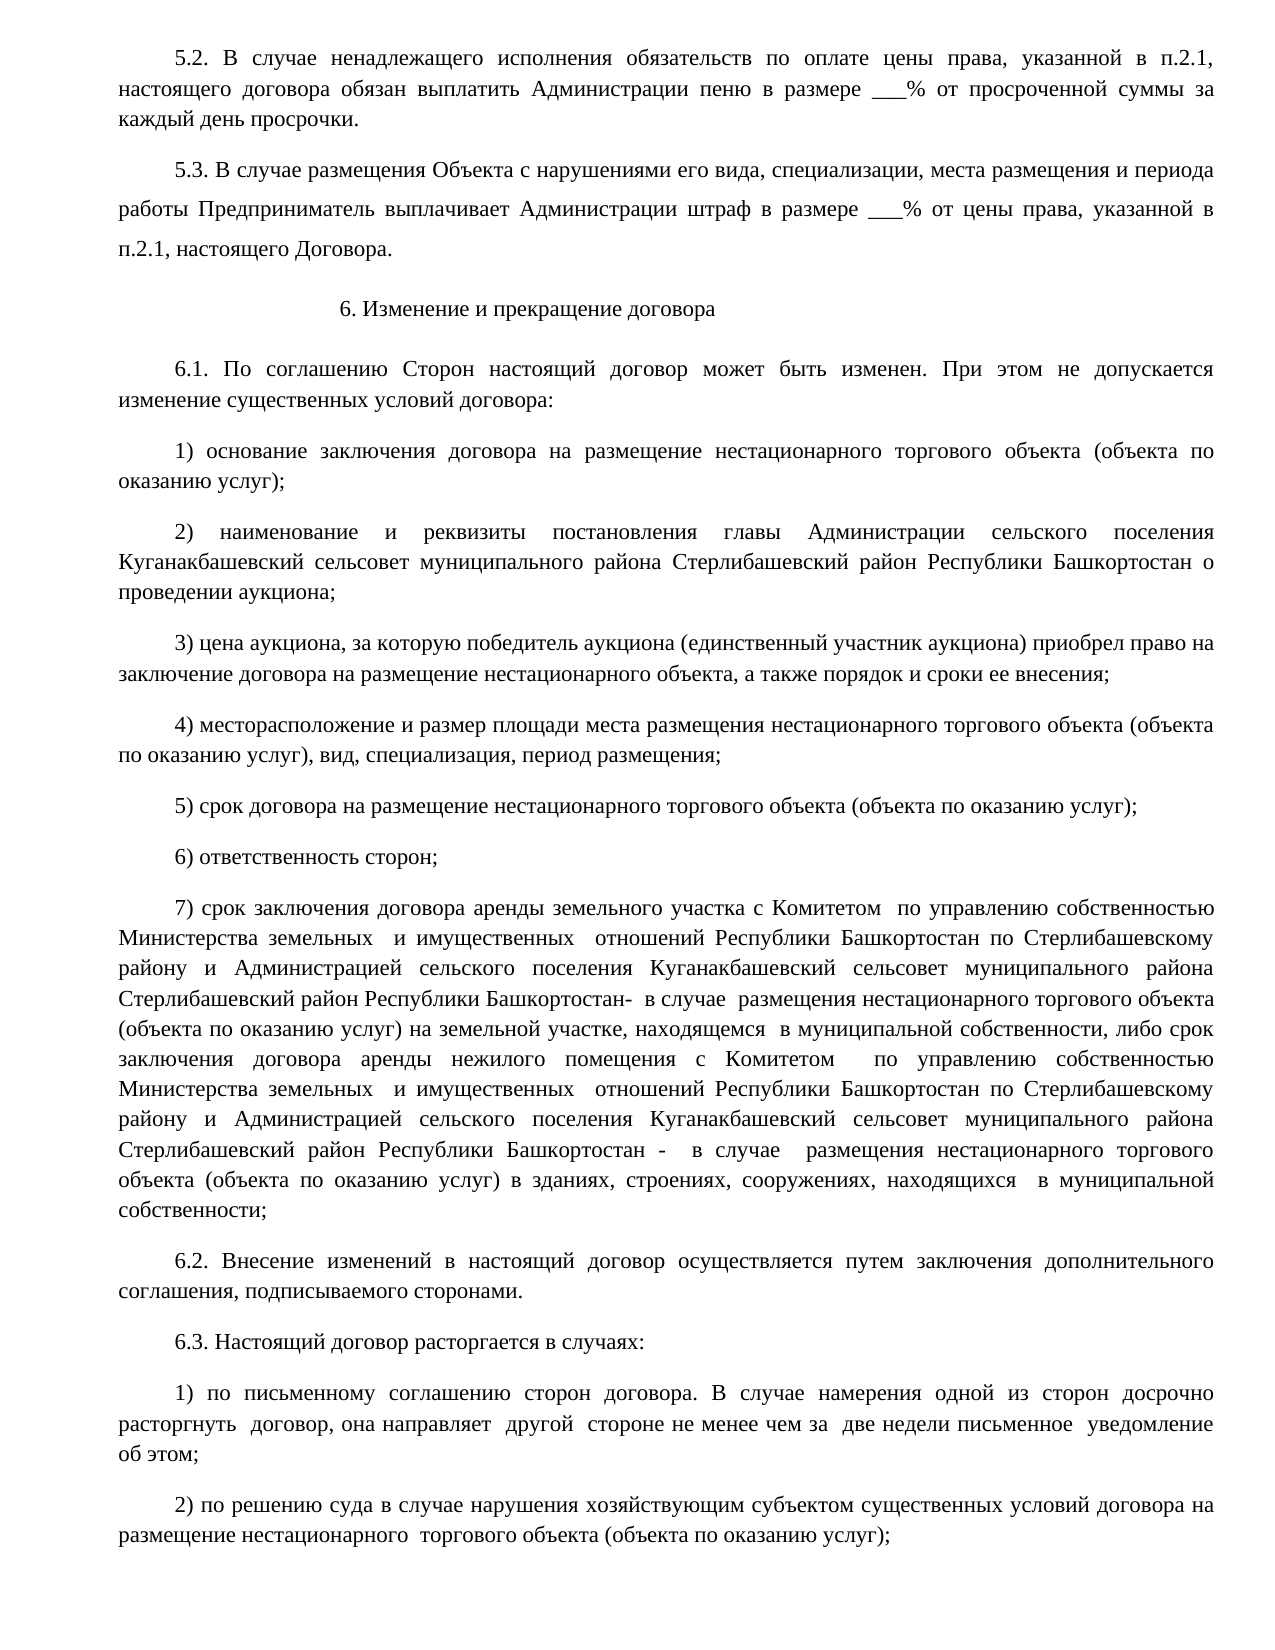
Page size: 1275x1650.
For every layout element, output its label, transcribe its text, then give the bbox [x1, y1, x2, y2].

text 2) наименование и реквизиты постановления главы Администрации сельского поселения Куганакбашевский сельсовет муниципального района Стерлибашевский район Республики Башкортостан о проведении аукциона; [118, 518, 1216, 605]
text 6) ответственность сторон; [118, 843, 1216, 869]
text 7) срок заключения договора аренды земельного участка с Комитетом по управлению собственностью Министерства земельных и имущественных отношений Республики Башкортостан по Стерлибашевскому району и Администрацией сельского поселения Куганакбашевский сельсовет муниципального района Стерлибашевский район Республики Башкортостан- в случае размещения нестационарного торгового объекта (объекта по оказанию услуг) на земельной участке, находящемся в муниципальной собственности, либо срок заключения договора аренды нежилого помещения с Комитетом по управлению собственностью Министерства земельных и имущественных отношений Республики Башкортостан по Стерлибашевскому району и Администрацией сельского поселения Куганакбашевский сельсовет муниципального района Стерлибашевский район Республики Башкортостан - в случае размещения нестационарного торгового объекта (объекта по оказанию услуг) в зданиях, строениях, сооружениях, находящихся в муниципальной собственности; [118, 894, 1216, 1222]
text 1) по письменному соглашению сторон договора. В случае намерения одной из сторон досрочно расторгнуть договор, она направляет другой стороне не менее чем за две недели письменное уведомление об этом; [118, 1379, 1216, 1466]
text 5) срок договора на размещение нестационарного торгового объекта (объекта по оказанию услуг); [118, 792, 1216, 818]
text 4) месторасположение и размер площади места размещения нестационарного торгового объекта (объекта по оказанию услуг), вид, специализация, период размещения; [118, 711, 1216, 767]
text 6.1. По соглашению Сторон настоящий договор может быть изменен. При этом не допускается изменение существенных условий договора: [118, 355, 1216, 412]
text 6.2. Внесение изменений в настоящий договор осуществляется путем заключения дополнительного соглашения, подписываемого сторонами. [118, 1247, 1216, 1304]
text 5.2. В случае ненадлежащего исполнения обязательств по оплате цены права, указанной в п.2.1, настоящего договора обязан выплатить Администрации пеню в размере ___% от просроченной суммы за каждый день просрочки. [118, 44, 1216, 131]
text 6. Изменение и прекращение договора [266, 295, 1216, 321]
text 5.3. В случае размещения Объекта с нарушениями его вида, специализации, места размещения и периода работы Предприниматель выплачивает Администрации штраф в размере ___% от цены права, указанной в п.2.1, настоящего Договора. [118, 156, 1216, 261]
text 1) основание заключения договора на размещение нестационарного торгового объекта (объекта по оказанию услуг); [118, 437, 1216, 493]
text 2) по решению суда в случае нарушения хозяйствующим субъектом существенных условий договора на размещение нестационарного торгового объекта (объекта по оказанию услуг); [118, 1491, 1216, 1547]
text 6.3. Настоящий договор расторгается в случаях: [118, 1328, 1216, 1355]
text 3) цена аукциона, за которую победитель аукциона (единственный участник аукциона) приобрел право на заключение договора на размещение нестационарного объекта, а также порядок и сроки ее внесения; [118, 629, 1216, 686]
